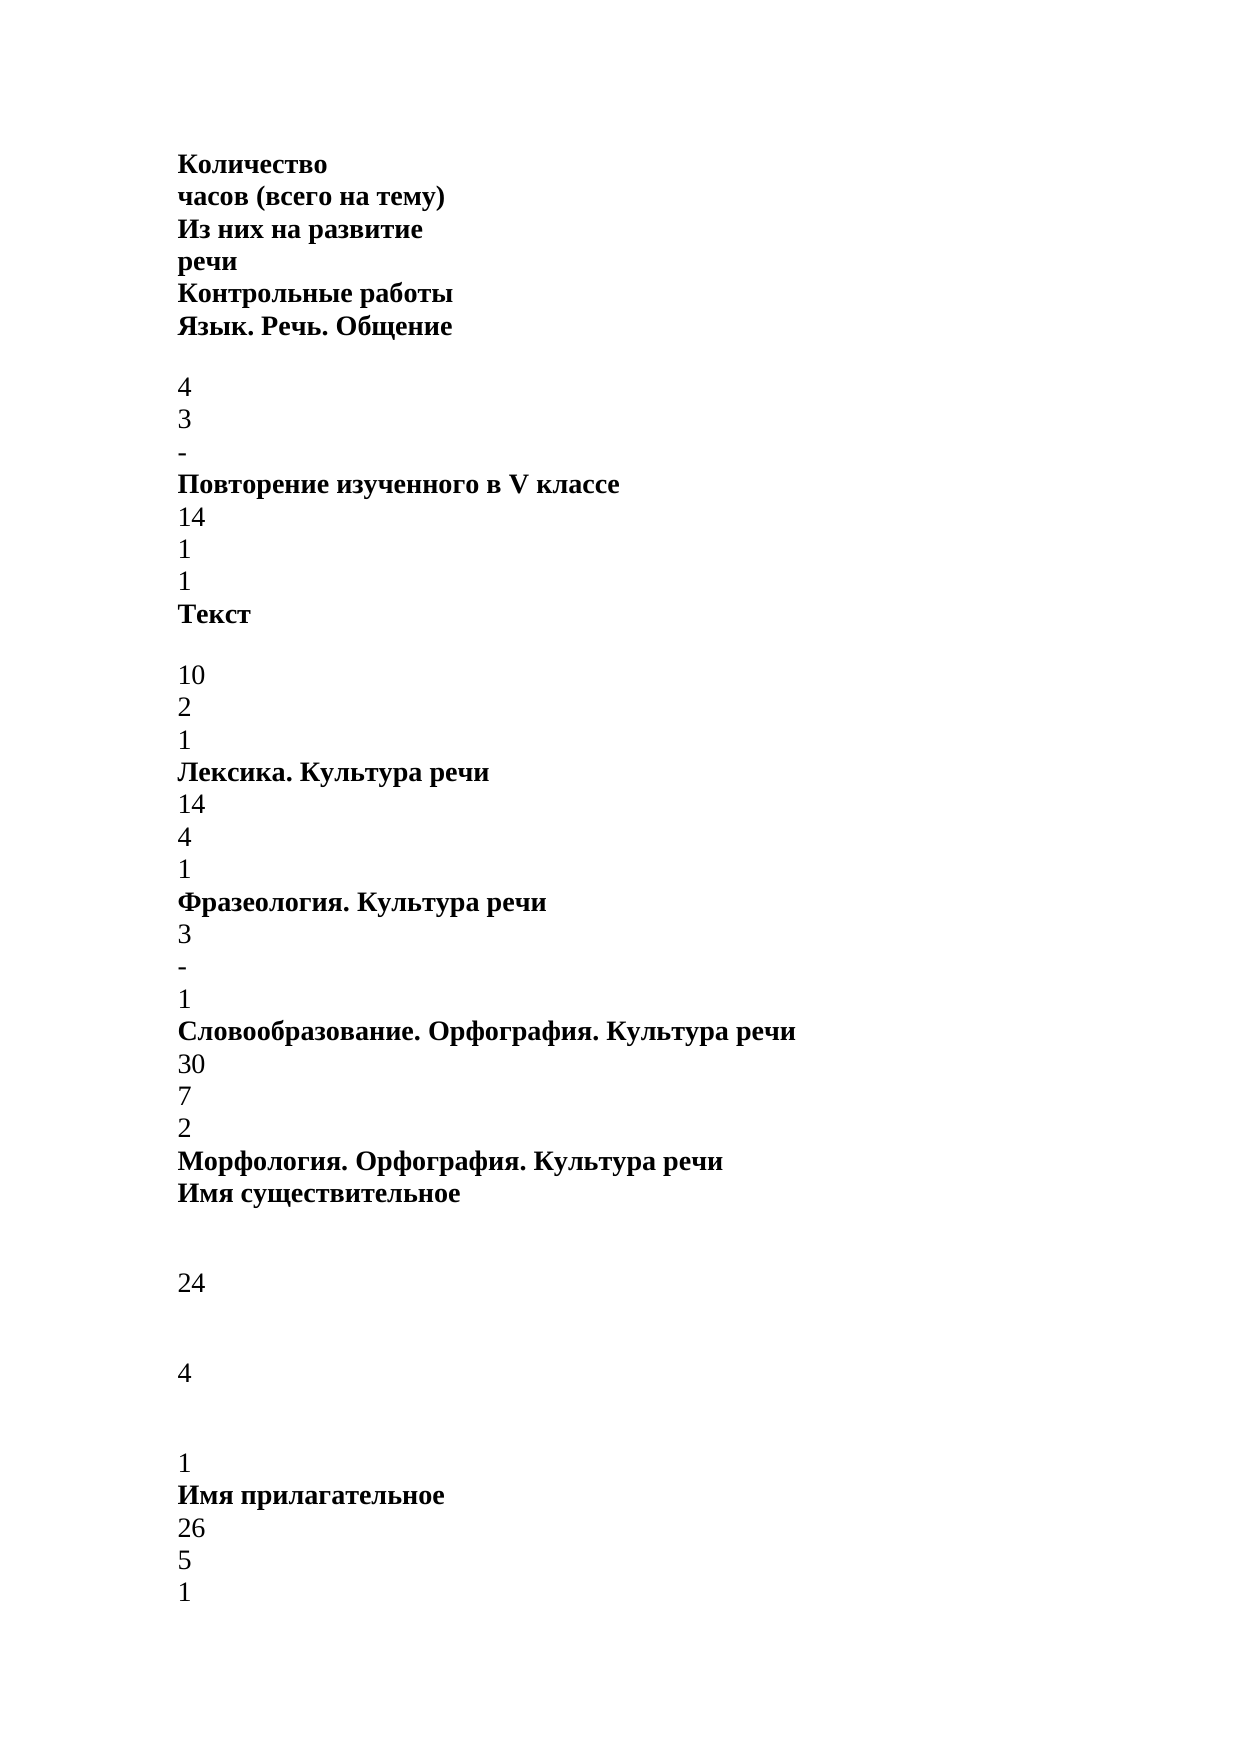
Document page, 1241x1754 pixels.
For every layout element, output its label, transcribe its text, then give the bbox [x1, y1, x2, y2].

text - [177, 435, 1152, 467]
text Словообразование. Орфография. Культура речи [177, 1014, 1152, 1047]
text 4 [177, 1356, 1152, 1388]
text Имя существительное [177, 1176, 1152, 1209]
text Текст [177, 597, 1152, 629]
text 3 [177, 402, 1152, 435]
text 1 [177, 1576, 1152, 1608]
text 7 [177, 1079, 1152, 1111]
text 10 [177, 658, 1152, 690]
text 2 [177, 1111, 1152, 1144]
text Повторение изученного в V классе [177, 467, 1152, 499]
text Лексика. Культура речи [177, 755, 1152, 787]
text Контрольные работы [177, 276, 1152, 309]
text 1 [177, 982, 1152, 1014]
text 5 [177, 1543, 1152, 1576]
text 1 [177, 723, 1152, 755]
text - [177, 949, 1152, 982]
text 1 [177, 532, 1152, 564]
text 4 [177, 370, 1152, 402]
text 14 [177, 499, 1152, 532]
text 30 [177, 1047, 1152, 1079]
text 3 [177, 917, 1152, 949]
text Количество [177, 147, 1152, 179]
text часов (всего на тему) [177, 179, 1152, 212]
text 1 [177, 1446, 1152, 1478]
text 2 [177, 690, 1152, 723]
text 14 [177, 787, 1152, 820]
text 4 [177, 820, 1152, 852]
text Фразеология. Культура речи [177, 885, 1152, 917]
text 26 [177, 1511, 1152, 1543]
text Морфология. Орфография. Культура речи [177, 1144, 1152, 1176]
text Язык. Речь. Общение [177, 309, 1152, 341]
text 1 [177, 564, 1152, 597]
text 24 [177, 1266, 1152, 1298]
text речи [177, 244, 1152, 276]
text 1 [177, 852, 1152, 885]
text Имя прилагательное [177, 1478, 1152, 1511]
text Из них на развитие [177, 212, 1152, 244]
